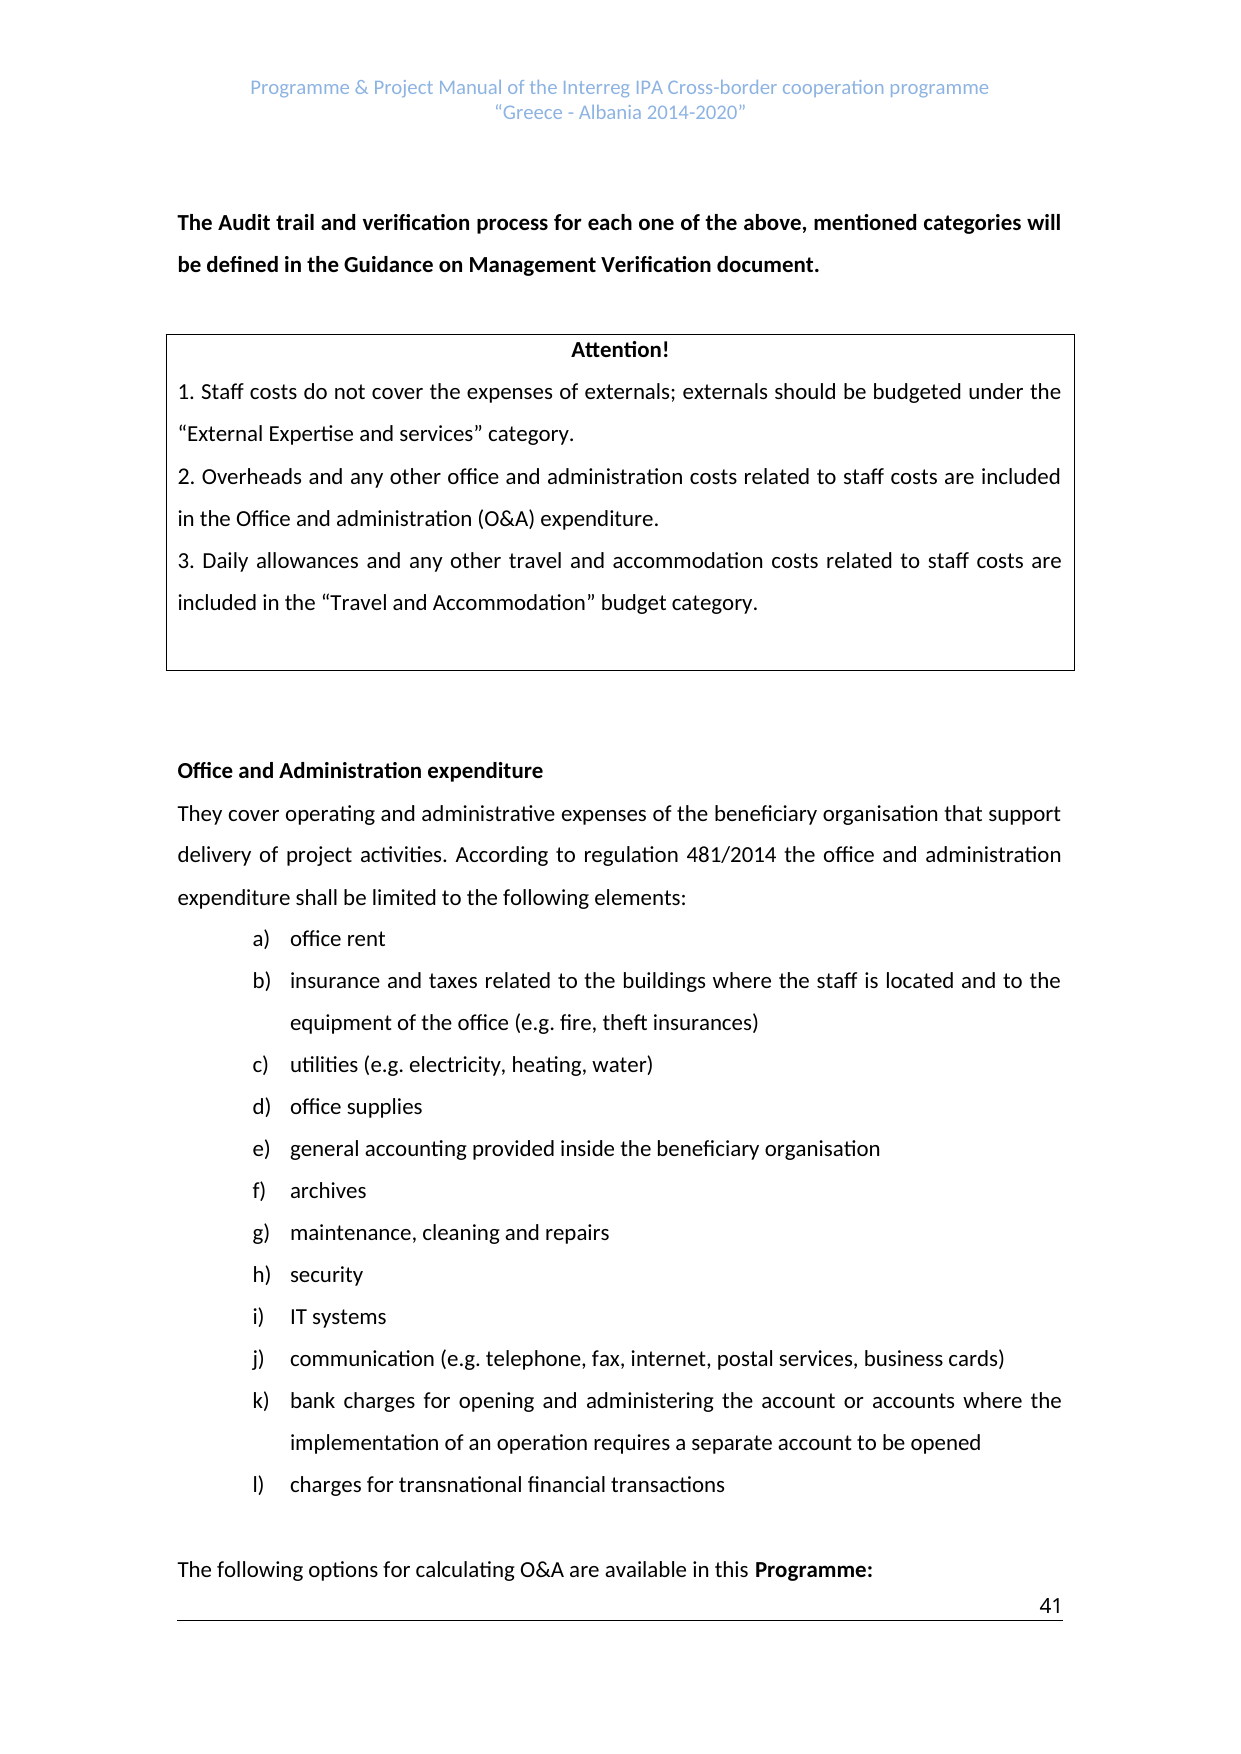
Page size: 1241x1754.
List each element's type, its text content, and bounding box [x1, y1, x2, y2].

text The following options for calculating O&A are available in this Programme: [177, 1555, 1063, 1583]
list maintenance, cleaning and repairs [252, 1218, 1063, 1246]
list insurance and taxes related to the buildings where the staff is located and to the equipment of the office (e.g. fire, theft insurances) [252, 967, 1063, 1037]
table_header Attention! 1. Staff costs do not cover the expenses of externals; externals should be budgeted under the “External Expertise and services” category. 2. Overheads and any other office and administration costs related to staff costs are included in the Office and administration (O&A) expenditure. 3. Daily allowances and any other travel and accommodation costs related to staff costs are included in the “Travel and Accommodation” budget category. [167, 335, 1074, 670]
list bank charges for opening and administering the account or accounts where the implementation of an operation requires a separate account to be opened [252, 1386, 1063, 1456]
list charges for transnational financial transactions [252, 1470, 1063, 1498]
list IT systems [252, 1302, 1063, 1330]
list utilities (e.g. electricity, heating, water) [252, 1051, 1063, 1078]
list archives [252, 1176, 1063, 1204]
list office rent [252, 924, 1063, 953]
list security [252, 1260, 1063, 1288]
text They cover operating and administrative expenses of the beneficiary organisation that support delivery of project activities. According to regulation 481/2014 the office and administration expenditure shall be limited to the following elements: [177, 799, 1063, 911]
list office supplies [252, 1092, 1063, 1121]
list general accounting provided inside the beneficiary organisation [252, 1134, 1063, 1162]
list communication (e.g. telephone, fax, internet, postal services, business cards) [252, 1344, 1063, 1372]
text The Audit trail and verification process for each one of the above, mentioned categories will be defined in the Guidance on Management Verification document. [177, 208, 1063, 278]
text Office and Administration expenditure [177, 757, 1063, 785]
